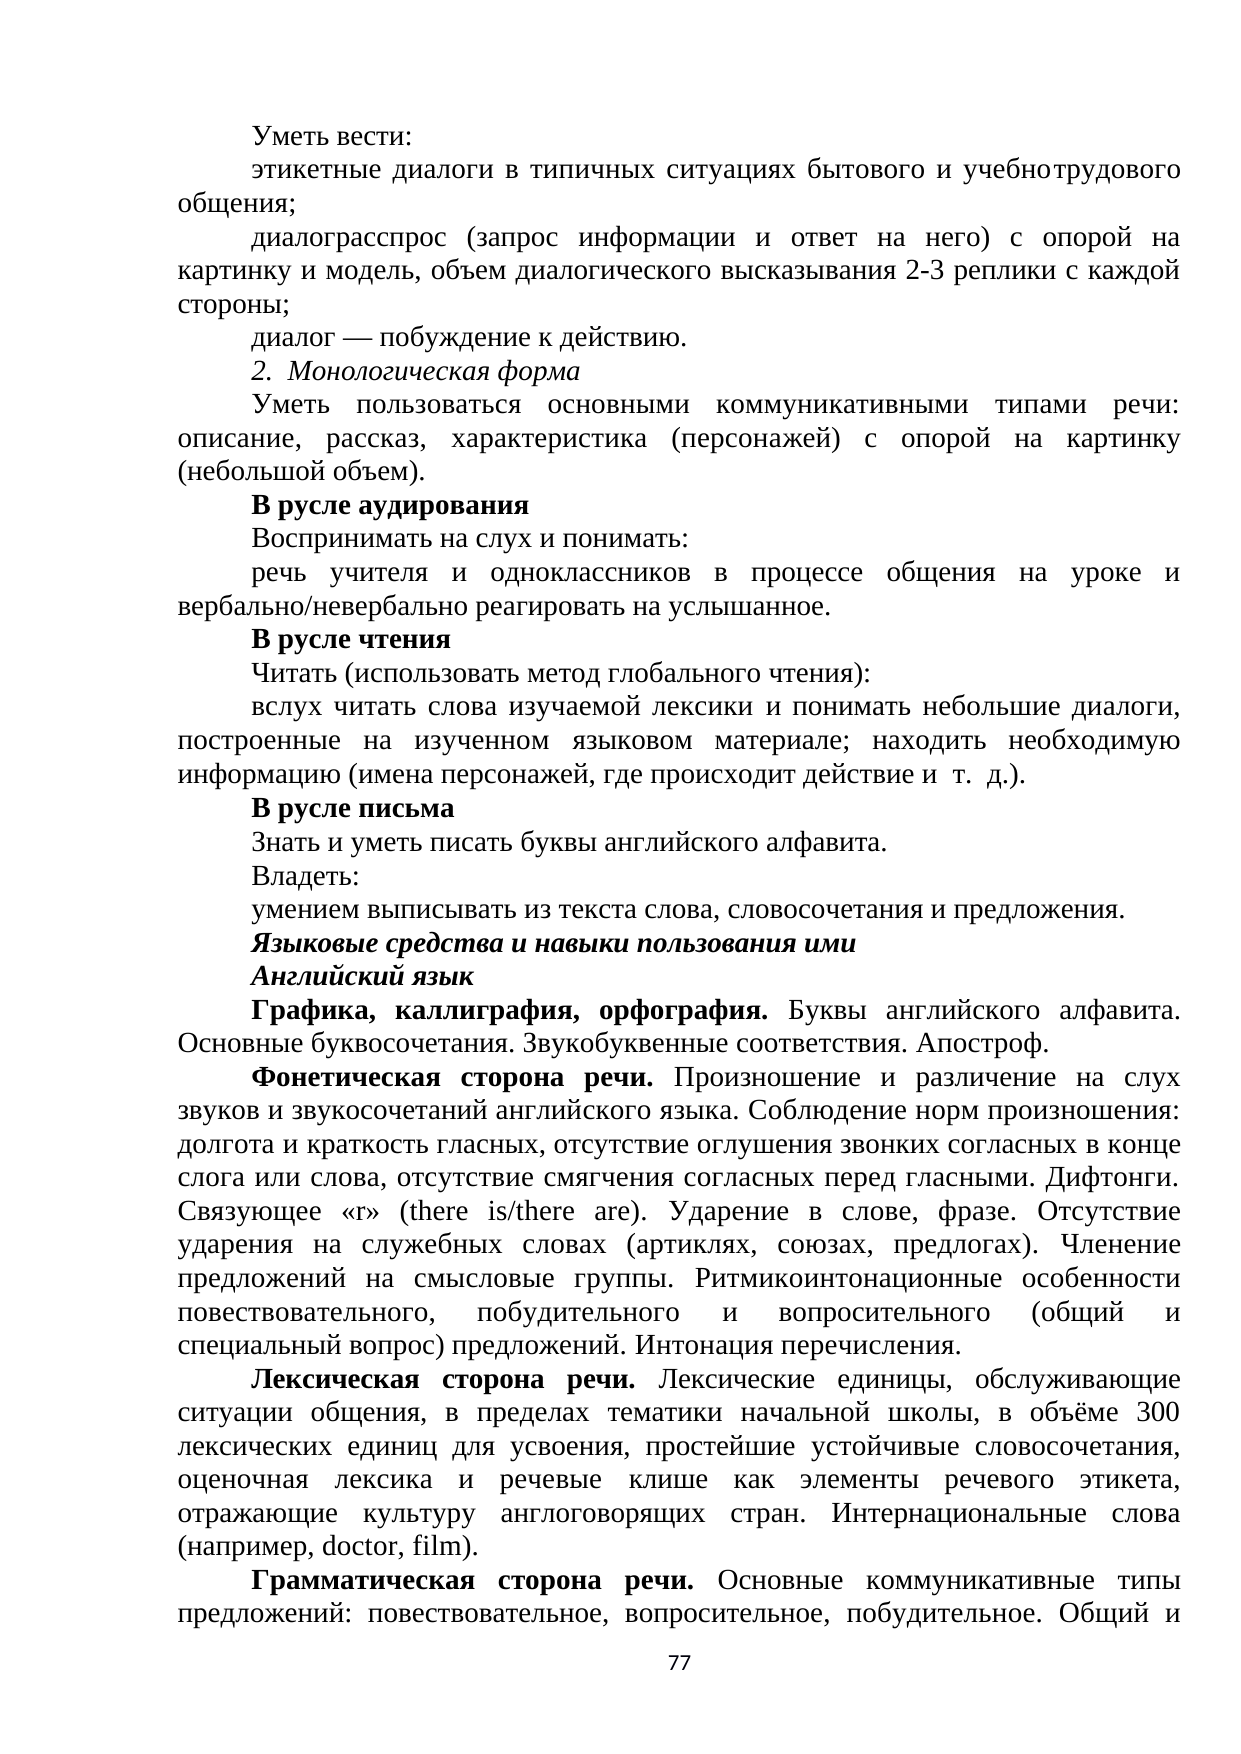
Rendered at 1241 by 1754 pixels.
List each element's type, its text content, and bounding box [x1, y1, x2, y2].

text диалог — побуждение к действию. [177, 319, 1181, 353]
text Фонетическая сторона речи. Произношение и различение на слух звуков и звукосочетаний английского языка. Соблюдение норм произношения: долгота и краткость гласных, отсутствие оглушения звонких согласных в конце слога или слова, отсутствие смягчения согласных перед гласными. Дифтонги. Связующее «r» (there is/there are). Ударение в слове, фразе. Отсутствие ударения на служебных словах (артиклях, союзах, предлогах). Членение предложений на смысловые группы. Ритмико­интонационные особенности повествовательного, побудительного и вопросительного (общий и специальный вопрос) предложений. Интонация перечисления. [177, 1059, 1181, 1361]
text этикетные диалоги в типичных ситуациях бытового и учебно­трудового общения; [177, 152, 1181, 219]
text диалог­расспрос (запрос информации и ответ на него) с опорой на картинку и модель, объем диалогического высказывания 2-3 реплики с каждой стороны; [177, 219, 1181, 319]
text В русле аудирования [177, 487, 1181, 521]
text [177, 1562, 1181, 1629]
text Читать (использовать метод глобального чтения): [177, 655, 1181, 688]
text Уметь пользоваться основными коммуникативными типами речи: описание, рассказ, характеристика (персонажей) с опорой на картинку (небольшой объем). [177, 386, 1181, 487]
text Английский язык [177, 958, 1181, 992]
text В русле письма [177, 791, 1181, 824]
text Лексическая сторона речи. Лексические единицы, обслуживающие ситуации общения, в пределах тематики начальной школы, в объёме 300 лексических единиц для усвоения, простейшие устойчивые словосочетания, оценочная лексика и речевые клише как элементы речевого этикета, отражающие культуру англоговорящих стран. Интернациональные слова (например, doctor, film). [177, 1361, 1181, 1562]
text Владеть: [177, 858, 1181, 891]
text Графика, каллиграфия, орфография. Буквы английского алфавита. Основные буквосочетания. Звуко­буквенные соответствия. Апостроф. [177, 992, 1181, 1059]
text Языковые средства и навыки пользования ими [177, 925, 1181, 958]
text вслух читать слова изучаемой лексики и понимать небольшие диалоги, построенные на изученном языковом материале; находить необходимую информацию (имена персонажей, где происходит действие и т. д.). [177, 688, 1181, 791]
text Знать и уметь писать буквы английского алфавита. [177, 824, 1181, 858]
text Уметь вести: [177, 118, 1181, 152]
text Воспринимать на слух и понимать: [177, 521, 1181, 554]
text 2. Монологическая форма [177, 353, 1181, 386]
text В русле чтения [177, 621, 1181, 655]
text речь учителя и одноклассников в процессе общения на уроке и вербально/невербально реагировать на услышанное. [177, 554, 1181, 621]
text умением выписывать из текста слова, словосочетания и предложения. [177, 891, 1181, 925]
